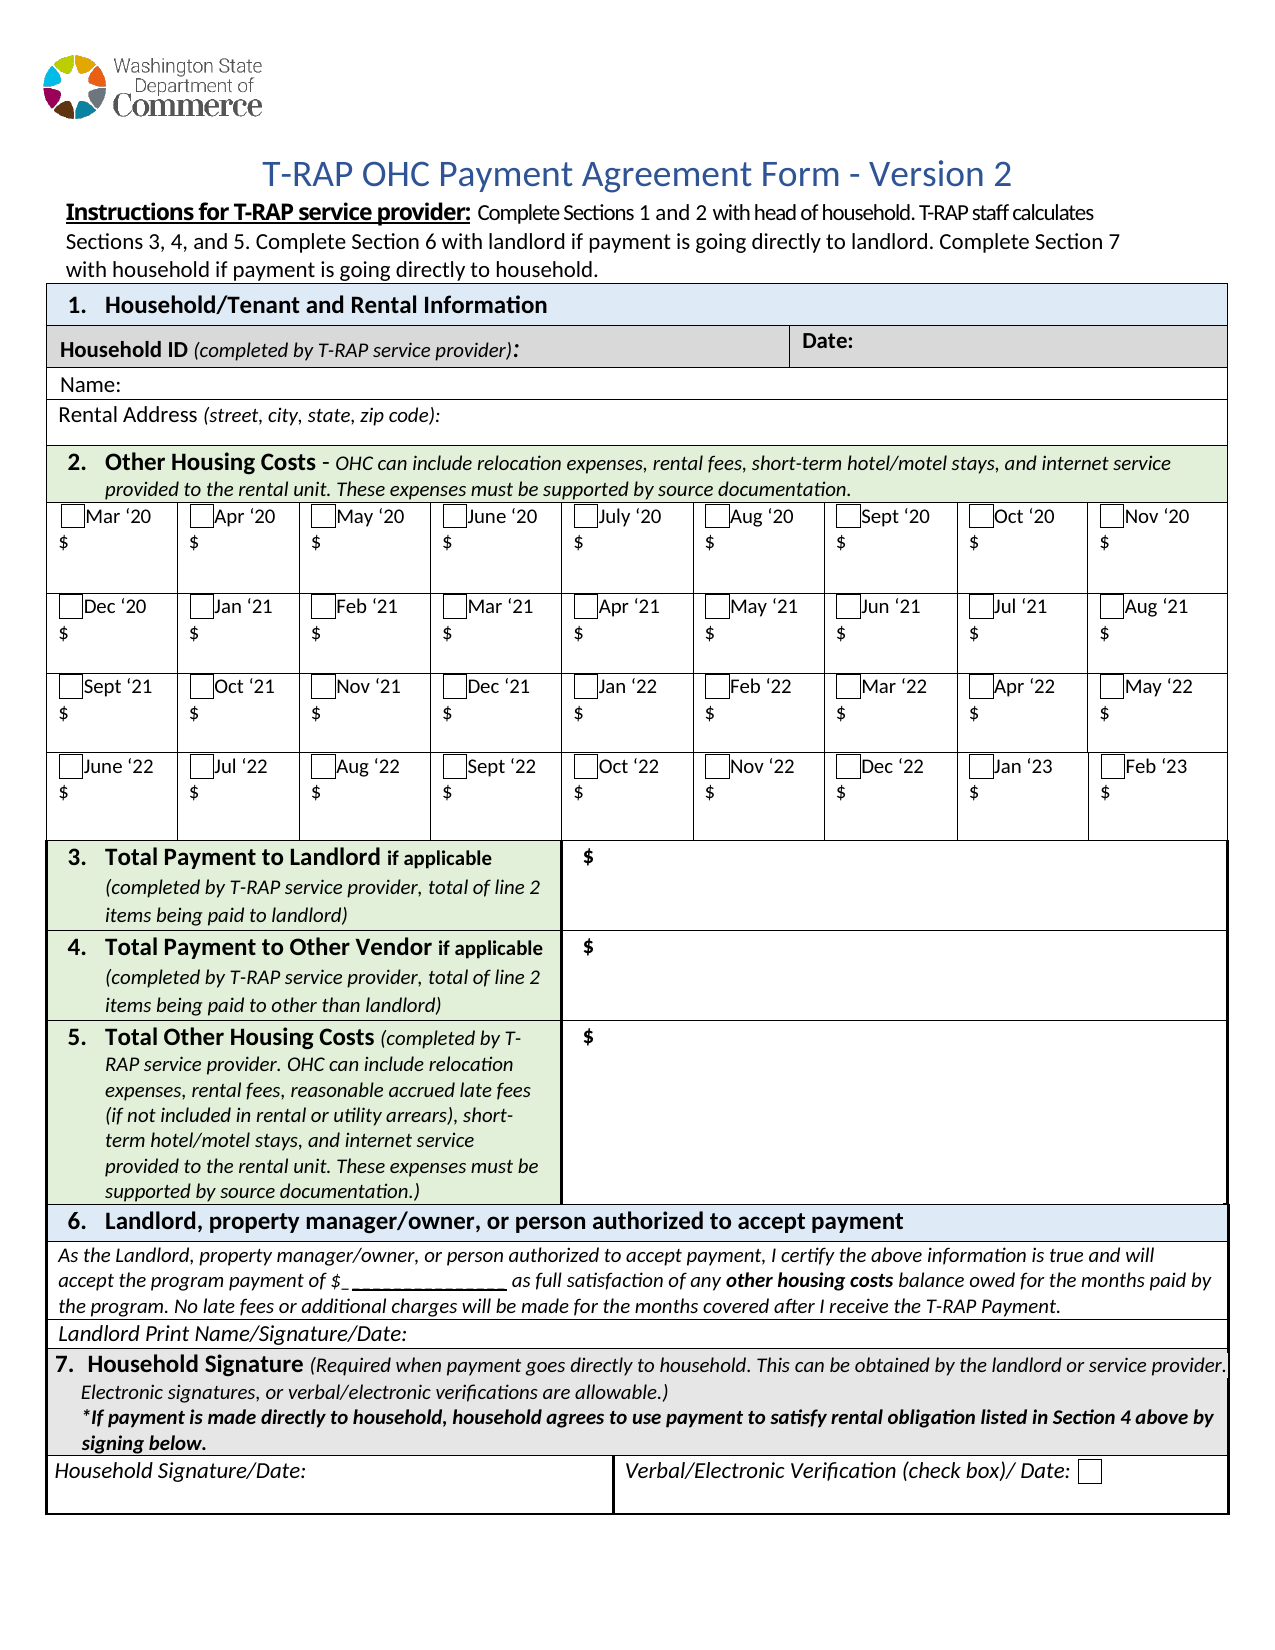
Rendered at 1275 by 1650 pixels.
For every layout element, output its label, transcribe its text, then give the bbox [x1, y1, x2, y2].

table_cell Date: [790, 326, 1227, 367]
table_cell Aug ‘22 $ [300, 753, 430, 840]
table_cell Mar ‘20 $ [47, 503, 177, 592]
table_cell $ [563, 841, 1226, 930]
table_cell Nov ‘21 $ [300, 674, 430, 752]
table_cell Aug ‘21 $ [1088, 594, 1227, 672]
table_cell Apr ‘20 $ [178, 503, 299, 592]
picture [12, 25, 293, 150]
table_cell Jan ‘22 $ [562, 674, 693, 752]
table_cell May ‘22 $ [1088, 674, 1227, 752]
table_cell July ‘20 $ [562, 503, 693, 592]
text Instructions for T-RAP service provider: Complete Sections 1 and 2 with head of household. T-RAP staff calculates Sections 3, 4, and 5. Complete Section 6 with landlord if payment is going directly to landlord. Complete Section 7 with household if payment is going directly to household. [66, 196, 1125, 283]
table_cell Sept ‘21 $ [47, 674, 177, 752]
table_cell June ‘20 $ [431, 503, 561, 592]
table_cell Sept ‘20 $ [825, 503, 957, 592]
table_cell Dec ‘20 $ [47, 594, 177, 672]
table_cell Nov ‘20 $ [1088, 503, 1227, 592]
table_cell Rental Address (street, city, state, zip code): [47, 400, 1227, 445]
table_cell Jan ‘21 $ [178, 594, 299, 672]
table_cell Aug ‘20 $ [694, 503, 824, 592]
table_cell May ‘20 $ [300, 503, 430, 592]
table_cell Nov ‘22 $ [694, 753, 824, 840]
table_cell Dec ‘21 $ [431, 674, 561, 752]
table_cell Feb ‘21 $ [300, 594, 430, 672]
table_cell Household ID (completed by T-RAP service provider): [47, 326, 789, 367]
table_cell Total Other Housing Costs (completed by T-RAP service provider. OHC can include relocation expenses, rental fees, reasonable accrued late fees (if not included in rental or utility arrears), short-term hotel/motel stays, and internet service provided to the rental unit. These expenses must be supported by source documentation.) [48, 1021, 560, 1204]
table_cell Total Payment to Landlord if applicable (completed by T-RAP service provider, total of line 2 items being paid to landlord) [48, 841, 560, 930]
table_cell Feb ‘23 $ [1089, 753, 1227, 840]
table_cell Oct ‘20 $ [958, 503, 1087, 592]
table_cell Other Housing Costs - OHC can include relocation expenses, rental fees, short-term hotel/motel stays, and internet service provided to the rental unit. These expenses must be supported by source documentation. [47, 446, 1227, 502]
table_cell Apr ‘22 $ [958, 674, 1087, 752]
table_cell Jan ‘23 $ [958, 753, 1088, 840]
table_cell As the Landlord, property manager/owner, or person authorized to accept payment, I certify the above information is true and will accept the program payment of $________________ as full satisfaction of any other housing costs balance owed for the months paid by the program. No late fees or additional charges will be made for the months covered after I receive the T-RAP Payment. [48, 1242, 1227, 1318]
table_cell Oct ‘21 $ [178, 674, 299, 752]
table_cell Sept ‘22 $ [431, 753, 561, 840]
table_cell Landlord, property manager/owner, or person authorized to accept payment [48, 1205, 1227, 1241]
text T-RAP OHC Payment Agreement Form - Version 2 [150, 150, 1125, 196]
table_cell May ‘21 $ [694, 594, 824, 672]
table_cell Jun ‘21 $ [825, 594, 957, 672]
table_cell Total Payment to Other Vendor if applicable (completed by T-RAP service provider, total of line 2 items being paid to other than landlord) [48, 931, 560, 1020]
table_cell Feb ‘22 $ [694, 674, 824, 752]
table_cell Name: [47, 368, 1227, 399]
table_cell June ‘22 $ [47, 753, 177, 840]
table_cell Mar ‘21 $ [431, 594, 561, 672]
table_cell Landlord Print Name/Signature/Date: [48, 1320, 1227, 1348]
table_cell Jul ‘22 $ [178, 753, 299, 840]
table_cell Dec ‘22 $ [825, 753, 957, 840]
table_cell Landlord Print Name/Signature/Date: [48, 1456, 612, 1513]
table_cell Landlord Print Name/Signature/Date: [615, 1456, 1227, 1513]
table_cell $ [563, 931, 1226, 1020]
table_cell Apr ‘21 $ [562, 594, 693, 672]
table_cell Jul ‘21 $ [958, 594, 1087, 672]
table_cell $ [563, 1021, 1226, 1204]
table_cell Oct ‘22 $ [562, 753, 693, 840]
table_header Household/Tenant and Rental Information [47, 284, 1227, 325]
table_cell Mar ‘22 $ [825, 674, 957, 752]
